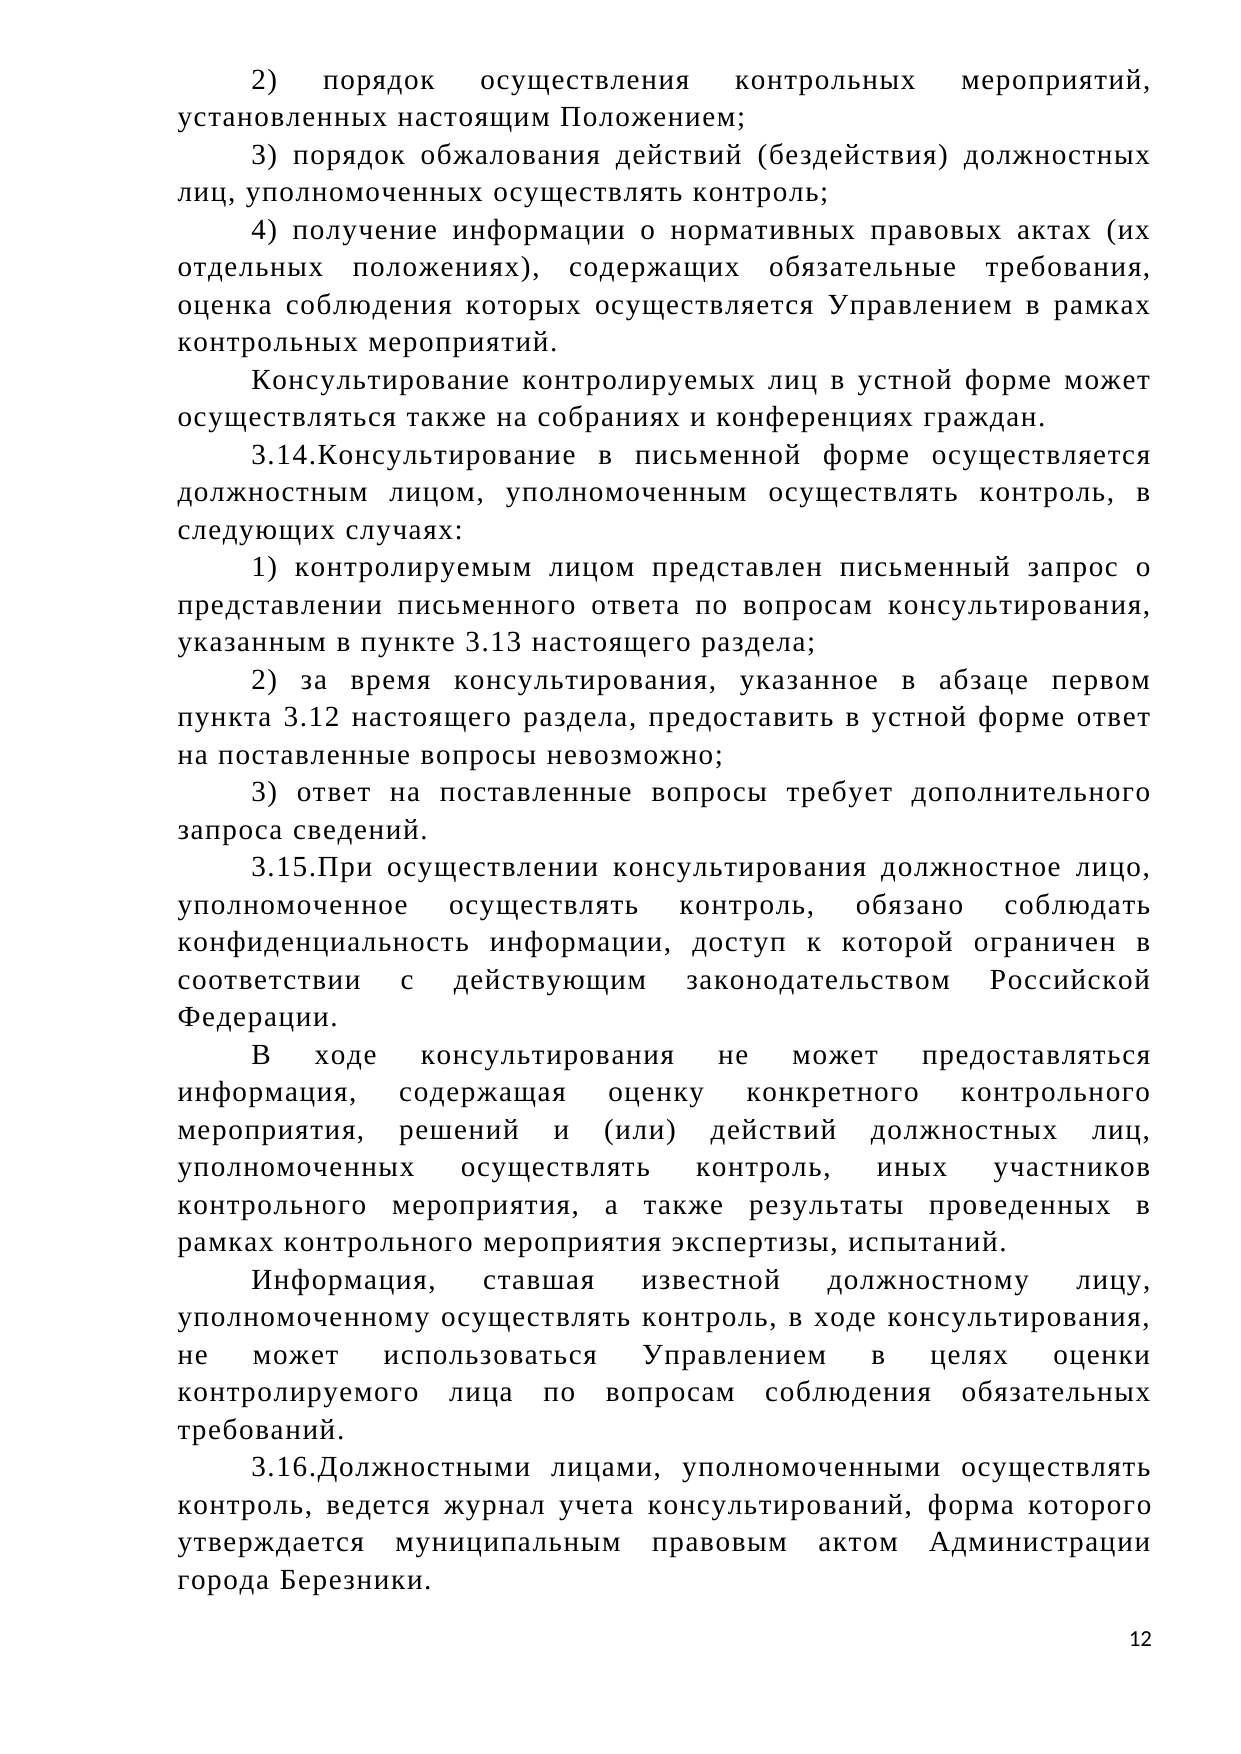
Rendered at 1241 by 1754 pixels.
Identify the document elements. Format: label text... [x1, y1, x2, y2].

text Информация, ставшая известной должностному лицу, уполномоченному осуществлять контроль, в ходе консультирования, не может использоваться Управлением в целях оценки контролируемого лица по вопросам соблюдения обязательных требований. [177, 1259, 1152, 1447]
text 3.14.Консультирование в письменной форме осуществляется должностным лицом, уполномоченным осуществлять контроль, в следующих случаях: [177, 434, 1152, 547]
text 4) получение информации о нормативных правовых актах (их отдельных положениях), содержащих обязательные требования, оценка соблюдения которых осуществляется Управлением в рамках контрольных мероприятий. [177, 209, 1152, 359]
text 2) за время консультирования, указанное в абзаце первом пункта 3.12 настоящего раздела, предоставить в устной форме ответ на поставленные вопросы невозможно; [177, 659, 1152, 772]
text 3) ответ на поставленные вопросы требует дополнительного запроса сведений. [177, 772, 1152, 847]
text 3.16.Должностными лицами, уполномоченными осуществлять контроль, ведется журнал учета консультирований, форма которого утверждается муниципальным правовым актом Администрации города Березники. [177, 1447, 1152, 1597]
text 3.15.При осуществлении консультирования должностное лицо, уполномоченное осуществлять контроль, обязано соблюдать конфиденциальность информации, доступ к которой ограничен в соответствии с действующим законодательством Российской Федерации. [177, 847, 1152, 1034]
text 2) порядок осуществления контрольных мероприятий, установленных настоящим Положением; [177, 59, 1152, 134]
text В ходе консультирования не может предоставляться информация, содержащая оценку конкретного контрольного мероприятия, решений и (или) действий должностных лиц, уполномоченных осуществлять контроль, иных участников контрольного мероприятия, а также результаты проведенных в рамках контрольного мероприятия экспертизы, испытаний. [177, 1034, 1152, 1259]
text 3) порядок обжалования действий (бездействия) должностных лиц, уполномоченных осуществлять контроль; [177, 134, 1152, 209]
text Консультирование контролируемых лиц в устной форме может осуществляться также на собраниях и конференциях граждан. [177, 359, 1152, 434]
text 1) контролируемым лицом представлен письменный запрос о представлении письменного ответа по вопросам консультирования, указанным в пункте 3.13 настоящего раздела; [177, 547, 1152, 659]
